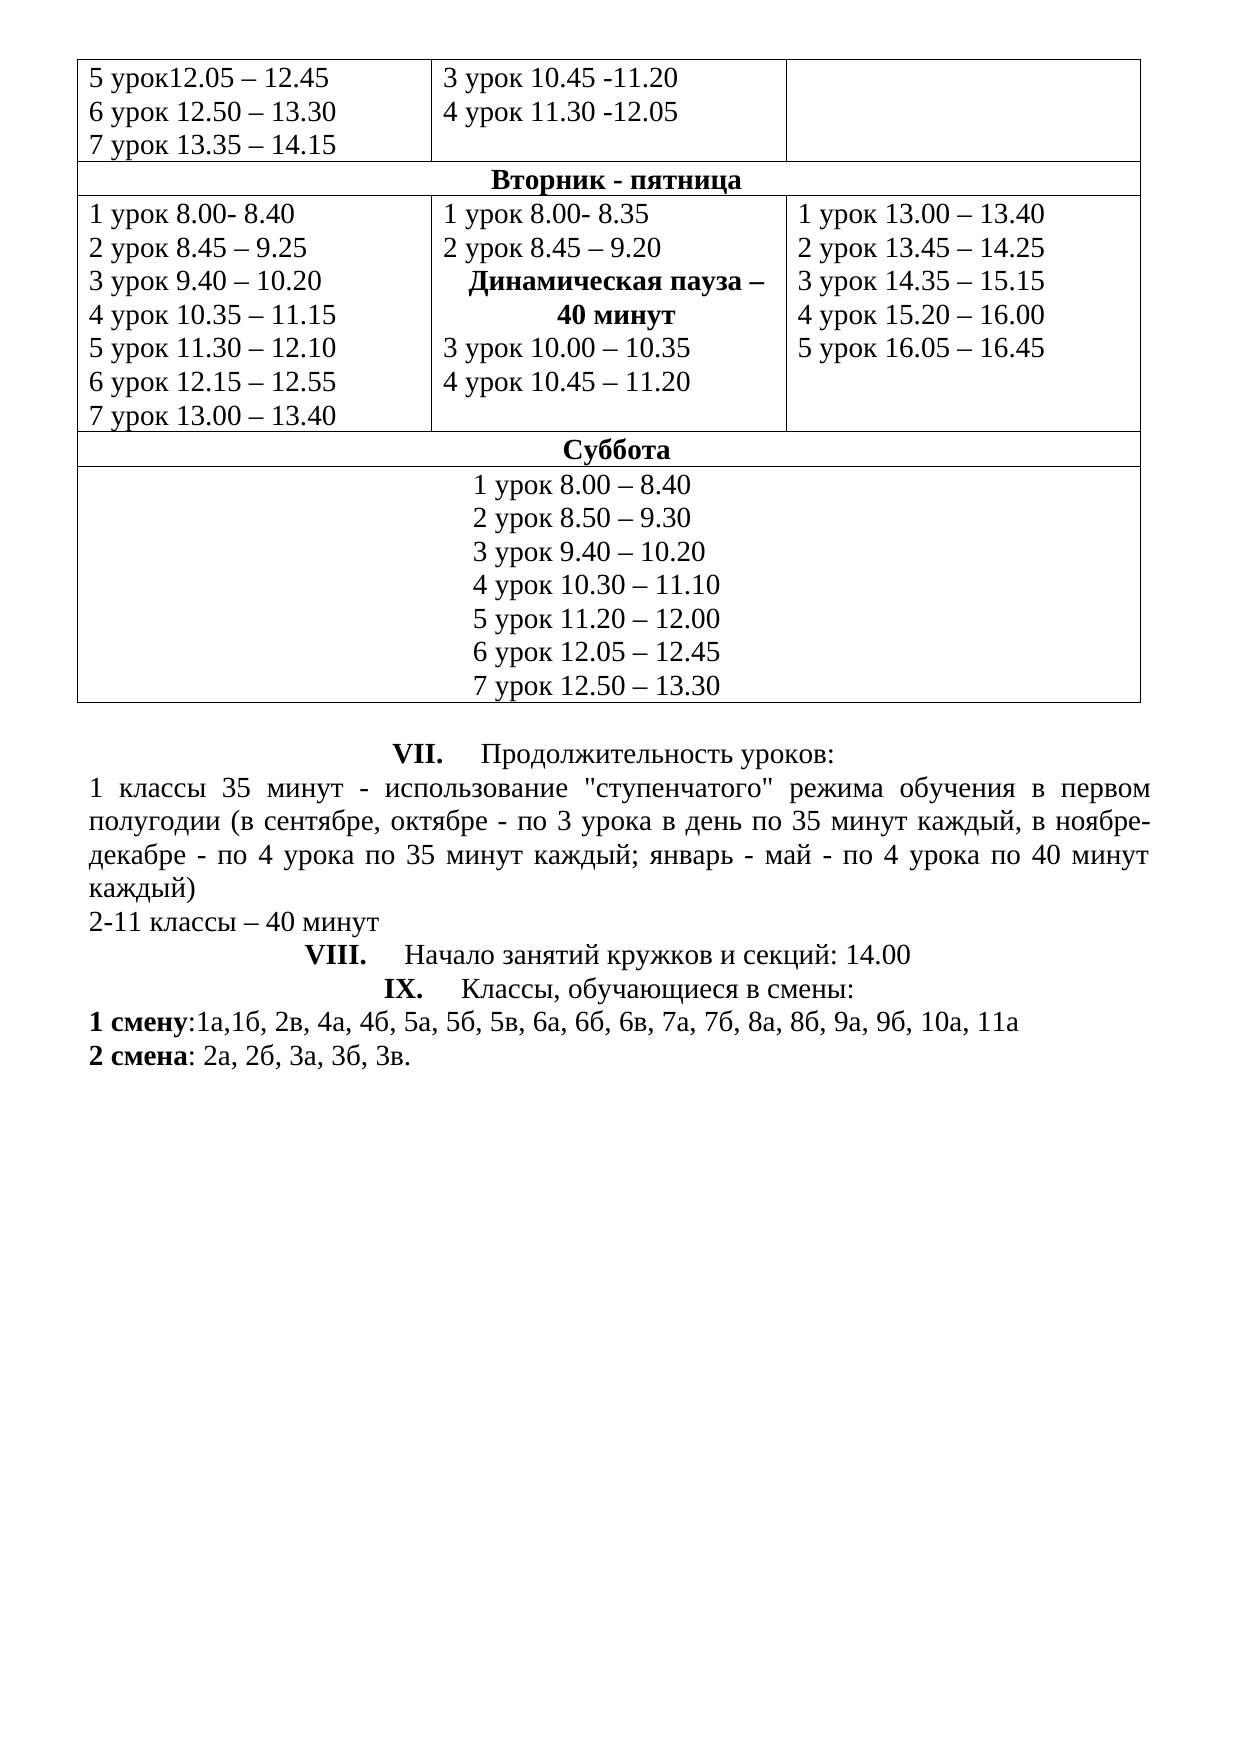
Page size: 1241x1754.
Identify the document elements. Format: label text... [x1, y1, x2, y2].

table_cell 1 урок 8.00- 8.35 2 урок 8.45 – 9.20 Динамическая пауза – 40 минут 3 урок 10.00 – 10.35 4 урок 10.45 – 11.20 [432, 196, 786, 431]
text 2 смена: 2а, 2б, 3а, 3б, 3в. [89, 1038, 1152, 1072]
table_cell Суббота [78, 432, 1140, 466]
text 1 классы 35 минут - использование "ступенчатого" режима обучения в первом полугодии (в сентябре, октябре - по 3 урока в день по 35 минут каждый, в ноябре-декабре - по 4 урока по 35 минут каждый; январь - май - по 4 урока по 40 минут каждый) [89, 770, 1152, 904]
table_cell 1 урок 8.00 – 8.40 2 урок 8.50 – 9.30 3 урок 9.40 – 10.20 4 урок 10.30 – 11.10 5 урок 11.20 – 12.00 6 урок 12.05 – 12.45 7 урок 12.50 – 13.30 [78, 467, 1140, 702]
list Начало занятий кружков и секций: 14.00 [126, 937, 1152, 971]
table_cell 1 урок 8.00- 8.40 2 урок 8.45 – 9.25 3 урок 9.40 – 10.20 4 урок 10.35 – 11.15 5 урок 11.30 – 12.10 6 урок 12.15 – 12.55 7 урок 13.00 – 13.40 [78, 196, 431, 431]
text 1 смену:1а,1б, 2в, 4а, 4б, 5а, 5б, 5в, 6а, 6б, 6в, 7а, 7б, 8а, 8б, 9а, 9б, 10а, 11а [89, 1004, 1152, 1038]
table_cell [78, 60, 431, 161]
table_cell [432, 60, 786, 161]
list Классы, обучающиеся в смены: [126, 971, 1152, 1004]
list Продолжительность уроков: [126, 736, 1152, 770]
table_cell Вторник - пятница [78, 162, 1140, 195]
text 2-11 классы – 40 минут [89, 904, 1152, 937]
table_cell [787, 60, 1140, 161]
table_cell 1 урок 13.00 – 13.40 2 урок 13.45 – 14.25 3 урок 14.35 – 15.15 4 урок 15.20 – 16.00 5 урок 16.05 – 16.45 [787, 196, 1140, 431]
